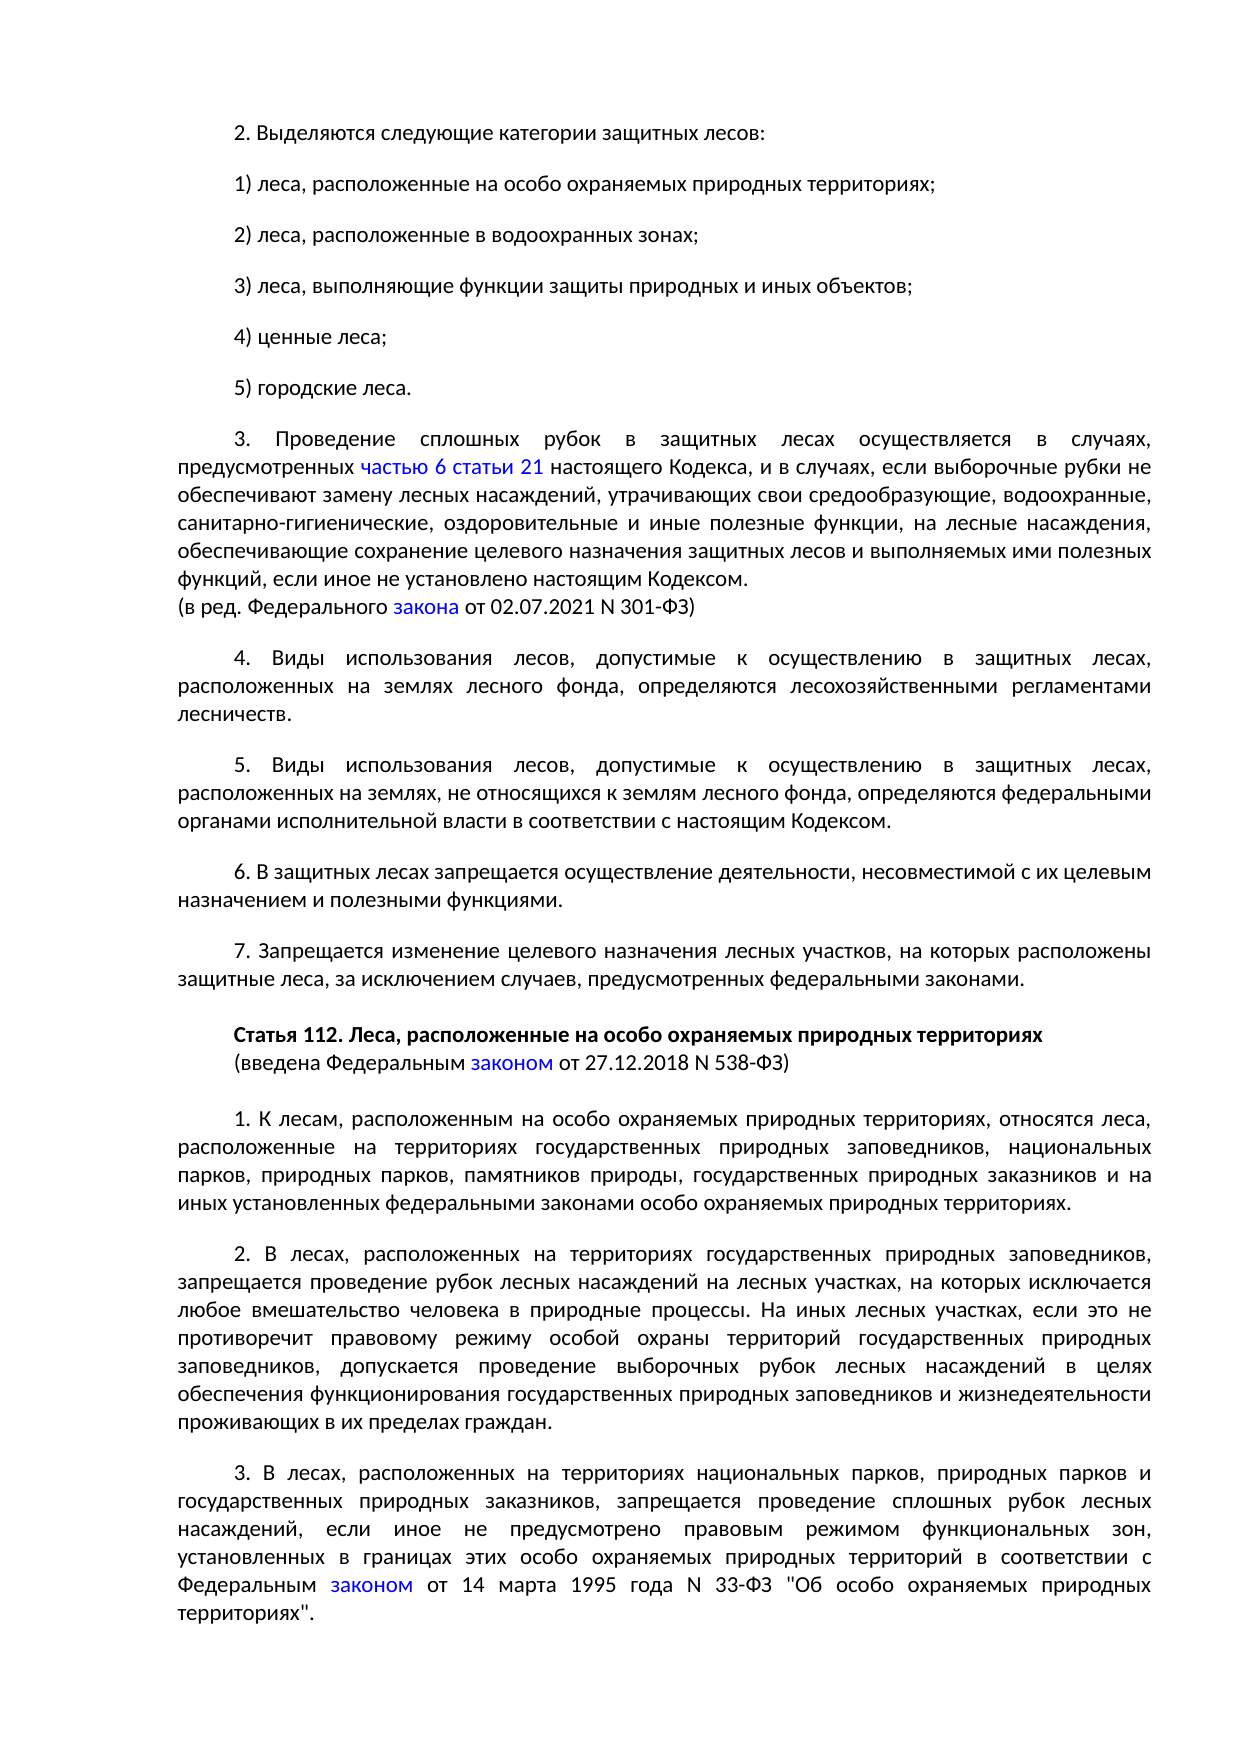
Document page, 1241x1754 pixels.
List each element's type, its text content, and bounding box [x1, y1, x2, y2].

text 2. Выделяются следующие категории защитных лесов: [177, 118, 1152, 146]
text 3. Проведение сплошных рубок в защитных лесах осуществляется в случаях, предусмотренных частью 6 статьи 21 настоящего Кодекса, и в случаях, если выборочные рубки не обеспечивают замену лесных насаждений, утрачивающих свои средообразующие, водоохранные, санитарно-гигиенические, оздоровительные и иные полезные функции, на лесные насаждения, обеспечивающие сохранение целевого назначения защитных лесов и выполняемых ими полезных функций, если иное не установлено настоящим Кодексом. [177, 424, 1152, 592]
text 4) ценные леса; [177, 322, 1152, 350]
text 4. Виды использования лесов, допустимые к осуществлению в защитных лесах, расположенных на землях лесного фонда, определяются лесохозяйственными регламентами лесничеств. [177, 643, 1152, 727]
text 1) леса, расположенные на особо охраняемых природных территориях; [177, 169, 1152, 197]
text 2. В лесах, расположенных на территориях государственных природных заповедников, запрещается проведение рубок лесных насаждений на лесных участках, на которых исключается любое вмешательство человека в природные процессы. На иных лесных участках, если это не противоречит правовому режиму особой охраны территорий государственных природных заповедников, допускается проведение выборочных рубок лесных насаждений в целях обеспечения функционирования государственных природных заповедников и жизнедеятельности проживающих в их пределах граждан. [177, 1239, 1152, 1435]
title Статья 112. Леса, расположенные на особо охраняемых природных территориях [177, 1020, 1152, 1048]
text 1. К лесам, расположенным на особо охраняемых природных территориях, относятся леса, расположенные на территориях государственных природных заповедников, национальных парков, природных парков, памятников природы, государственных природных заказников и на иных установленных федеральными законами особо охраняемых природных территориях. [177, 1104, 1152, 1216]
text 5. Виды использования лесов, допустимые к осуществлению в защитных лесах, расположенных на землях, не относящихся к землям лесного фонда, определяются федеральными органами исполнительной власти в соответствии с настоящим Кодексом. [177, 750, 1152, 834]
text 3) леса, выполняющие функции защиты природных и иных объектов; [177, 271, 1152, 299]
text 5) городские леса. [177, 373, 1152, 401]
text (в ред. Федерального закона от 02.07.2021 N 301-ФЗ) [177, 592, 1152, 620]
text 3. В лесах, расположенных на территориях национальных парков, природных парков и государственных природных заказников, запрещается проведение сплошных рубок лесных насаждений, если иное не предусмотрено правовым режимом функциональных зон, установленных в границах этих особо охраняемых природных территорий в соответствии с Федеральным законом от 14 марта 1995 года N 33-ФЗ "Об особо охраняемых природных территориях". [177, 1458, 1152, 1626]
text 7. Запрещается изменение целевого назначения лесных участков, на которых расположены защитные леса, за исключением случаев, предусмотренных федеральными законами. [177, 936, 1152, 992]
text 6. В защитных лесах запрещается осуществление деятельности, несовместимой с их целевым назначением и полезными функциями. [177, 857, 1152, 913]
text (введена Федеральным законом от 27.12.2018 N 538-ФЗ) [177, 1048, 1152, 1076]
text 2) леса, расположенные в водоохранных зонах; [177, 220, 1152, 248]
